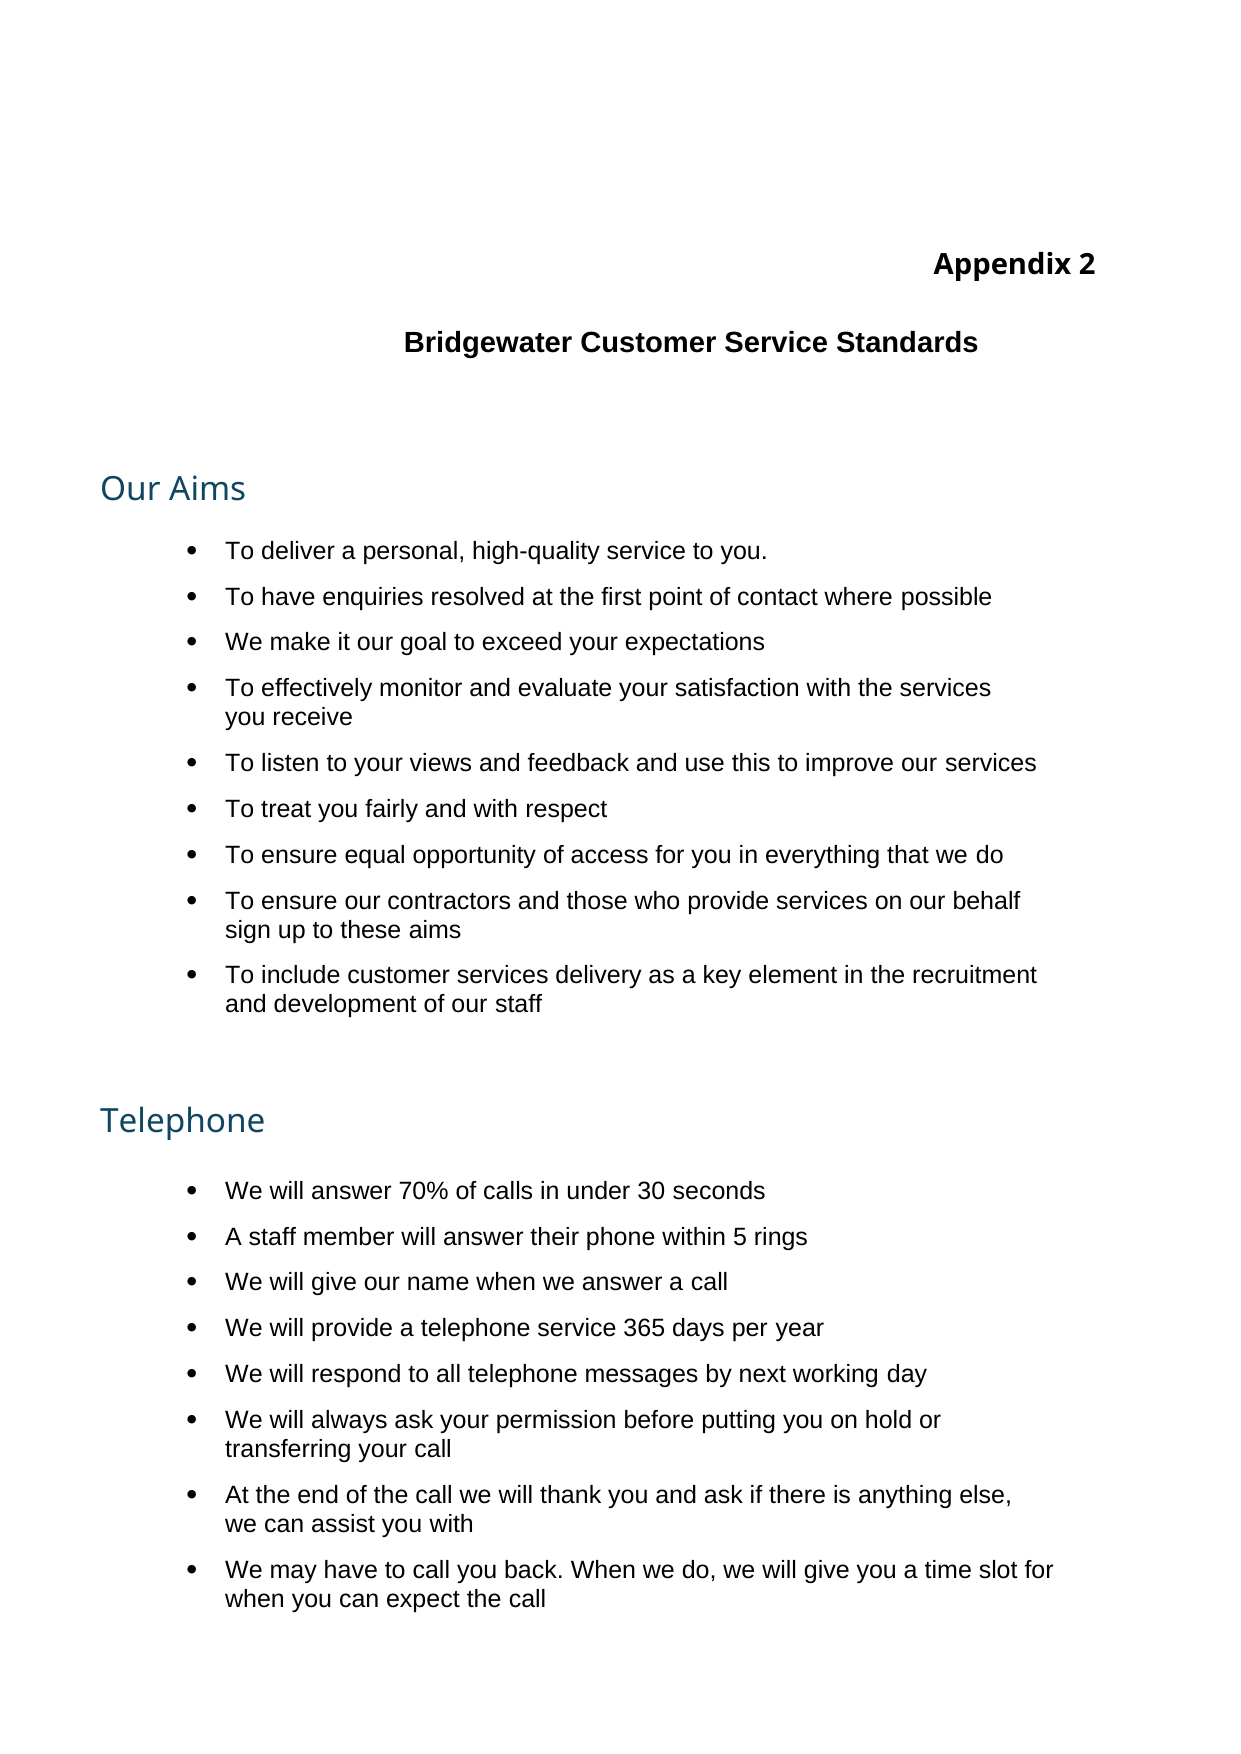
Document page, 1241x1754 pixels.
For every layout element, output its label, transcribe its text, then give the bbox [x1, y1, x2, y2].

subtitle Appendix 2 [404, 243, 1109, 283]
list To ensure equal opportunity of access for you in everything that we do [187, 840, 1109, 869]
list A staff member will answer their phone within 5 rings [187, 1221, 1109, 1250]
list To effectively monitor and evaluate your satisfaction with the services you receive [187, 673, 1039, 731]
list We may have to call you back. When we do, we will give you a time slot for when you can expect the call [187, 1555, 1055, 1612]
list To have enquiries resolved at the first point of contact where possible [187, 582, 1109, 611]
list We will provide a telephone service 365 days per year [187, 1313, 1109, 1342]
list To include customer services delivery as a key element in the recruitment and development of our staff [187, 960, 1086, 1018]
list At the end of the call we will thank you and ask if there is anything else, we can assist you with [187, 1480, 1052, 1537]
subtitle Telephone [100, 1097, 1109, 1142]
list We will give our name when we answer a call [187, 1267, 1109, 1296]
list We make it our goal to exceed your expectations [187, 627, 1109, 656]
list To ensure our contractors and those who provide services on our behalf sign up to these aims [187, 886, 1074, 943]
subtitle Our Aims [100, 465, 308, 511]
list We will answer 70% of calls in under 30 seconds [187, 1176, 1109, 1204]
list To treat you fairly and with respect [187, 794, 1109, 823]
list We will respond to all telephone messages by next working day [187, 1359, 1109, 1388]
text Bridgewater Customer Service Standards [404, 325, 1109, 358]
list We will always ask your permission before putting you on hold or transferring your call [187, 1405, 1075, 1462]
list To deliver a personal, high-quality service to you. [187, 536, 1109, 565]
list To listen to your views and feedback and use this to improve our services [187, 748, 1109, 777]
